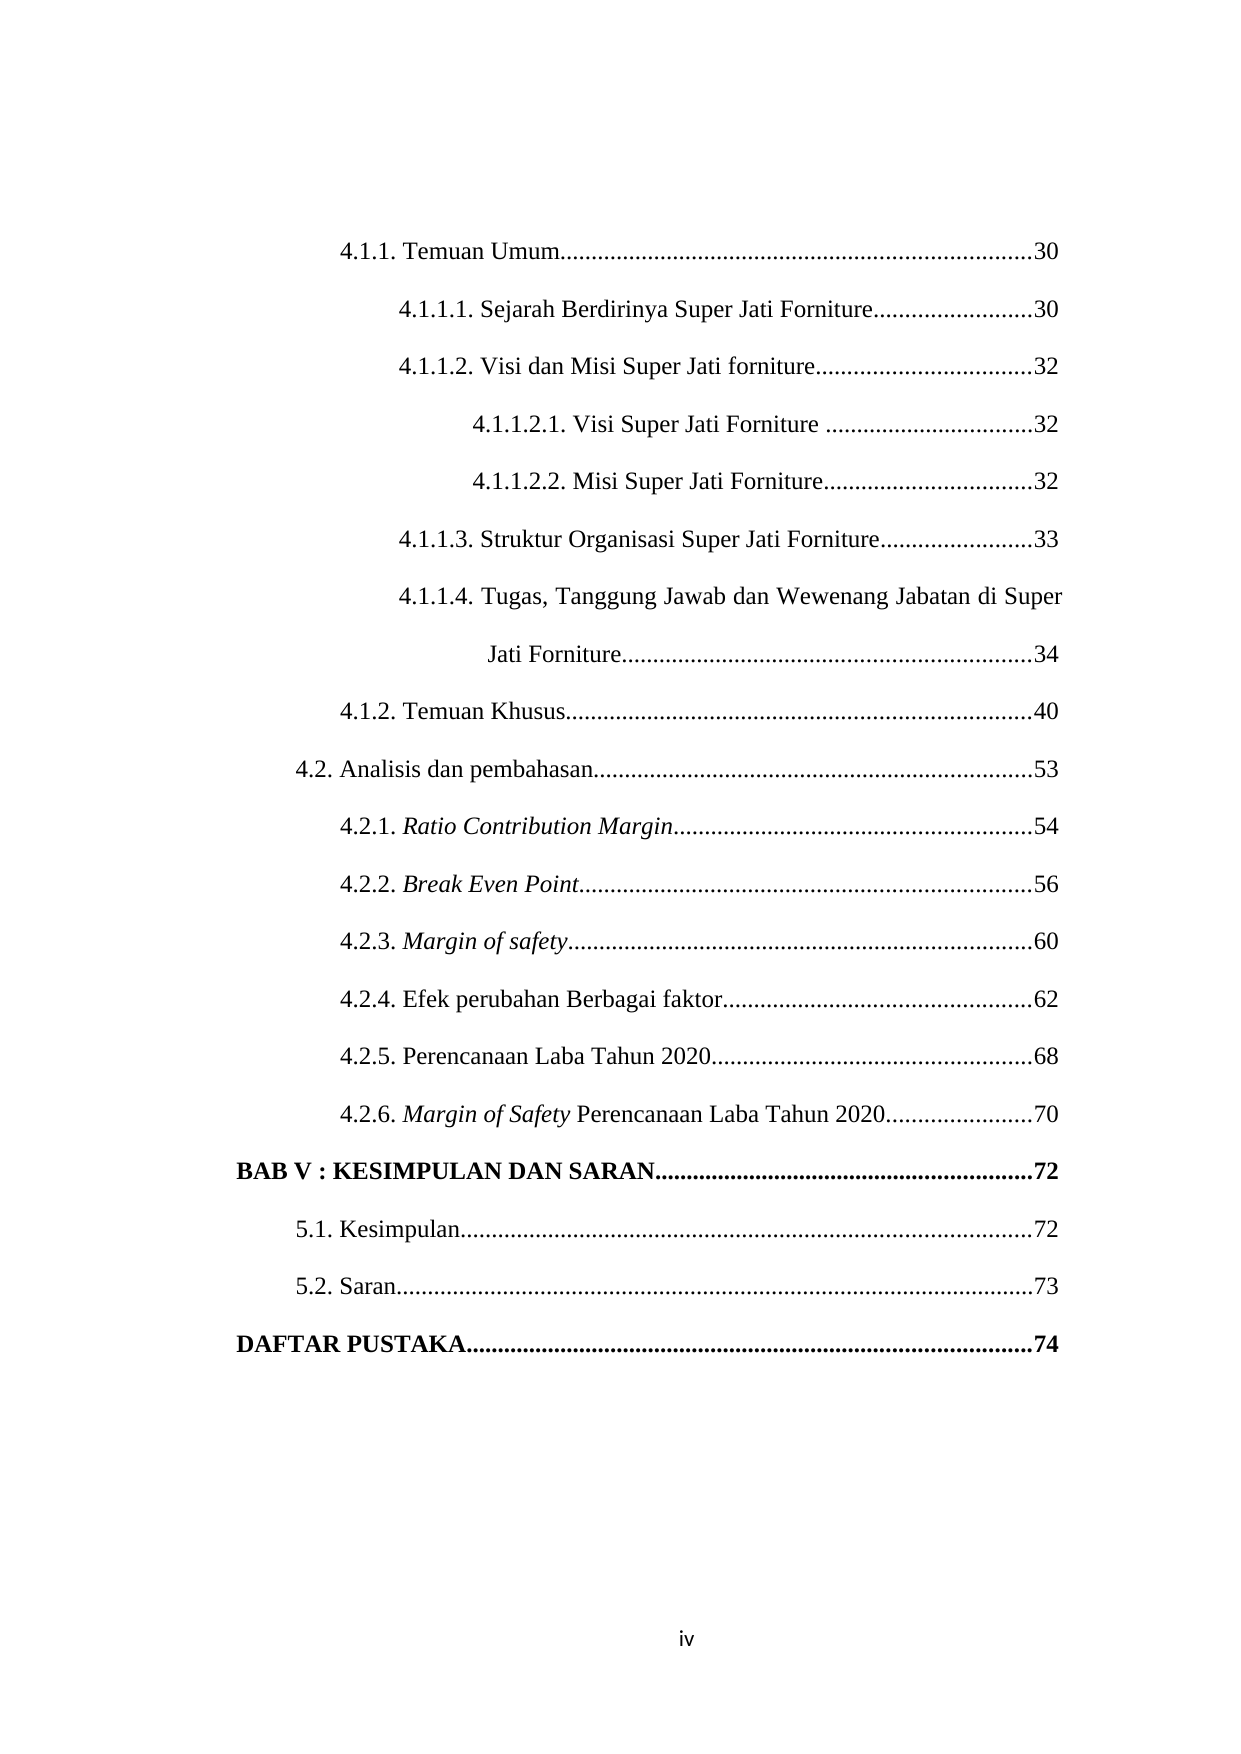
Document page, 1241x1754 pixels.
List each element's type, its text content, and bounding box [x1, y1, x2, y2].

text 4.1.1.3. Struktur Organisasi Super Jati Forniture 33 [354, 524, 1063, 552]
text 4.1.1.1. Sejarah Berdirinya Super Jati Forniture 30 [354, 294, 1063, 322]
text 5.1. Kesimpulan 72 [295, 1214, 1063, 1242]
text BAB V : KESIMPULAN DAN SARAN 72 [236, 1156, 1063, 1185]
text 4.1.1. Temuan Umum 30 [295, 236, 1063, 265]
text DAFTAR PUSTAKA 74 [236, 1329, 1063, 1357]
text 4.1.1.4. Tugas, Tanggung Jawab dan Wewenang Jabatan di Super Jati Forniture 34 [399, 581, 1063, 667]
text 4.2.6. Margin of Safety Perencanaan Laba Tahun 2020 70 [340, 1099, 1063, 1127]
text 4.1.1.2.1. Visi Super Jati Forniture 32 [354, 409, 1063, 437]
text 4.1.2. Temuan Khusus 40 [295, 696, 1063, 725]
text 4.1.1.2. Visi dan Misi Super Jati forniture 32 [354, 351, 1063, 380]
text 4.2. Analisis dan pembahasan 53 [295, 754, 1063, 782]
text 4.2.1. Ratio Contribution Margin 54 [340, 811, 1063, 840]
text 4.2.3. Margin of safety 60 [340, 926, 1063, 955]
text 4.1.1.2.2. Misi Super Jati Forniture 32 [354, 466, 1063, 495]
text 4.2.4. Efek perubahan Berbagai faktor 62 [340, 984, 1063, 1012]
text 4.2.2. Break Even Point 56 [340, 869, 1063, 897]
text 4.2.5. Perencanaan Laba Tahun 2020 68 [340, 1041, 1063, 1070]
text 5.2. Saran 73 [295, 1271, 1063, 1300]
